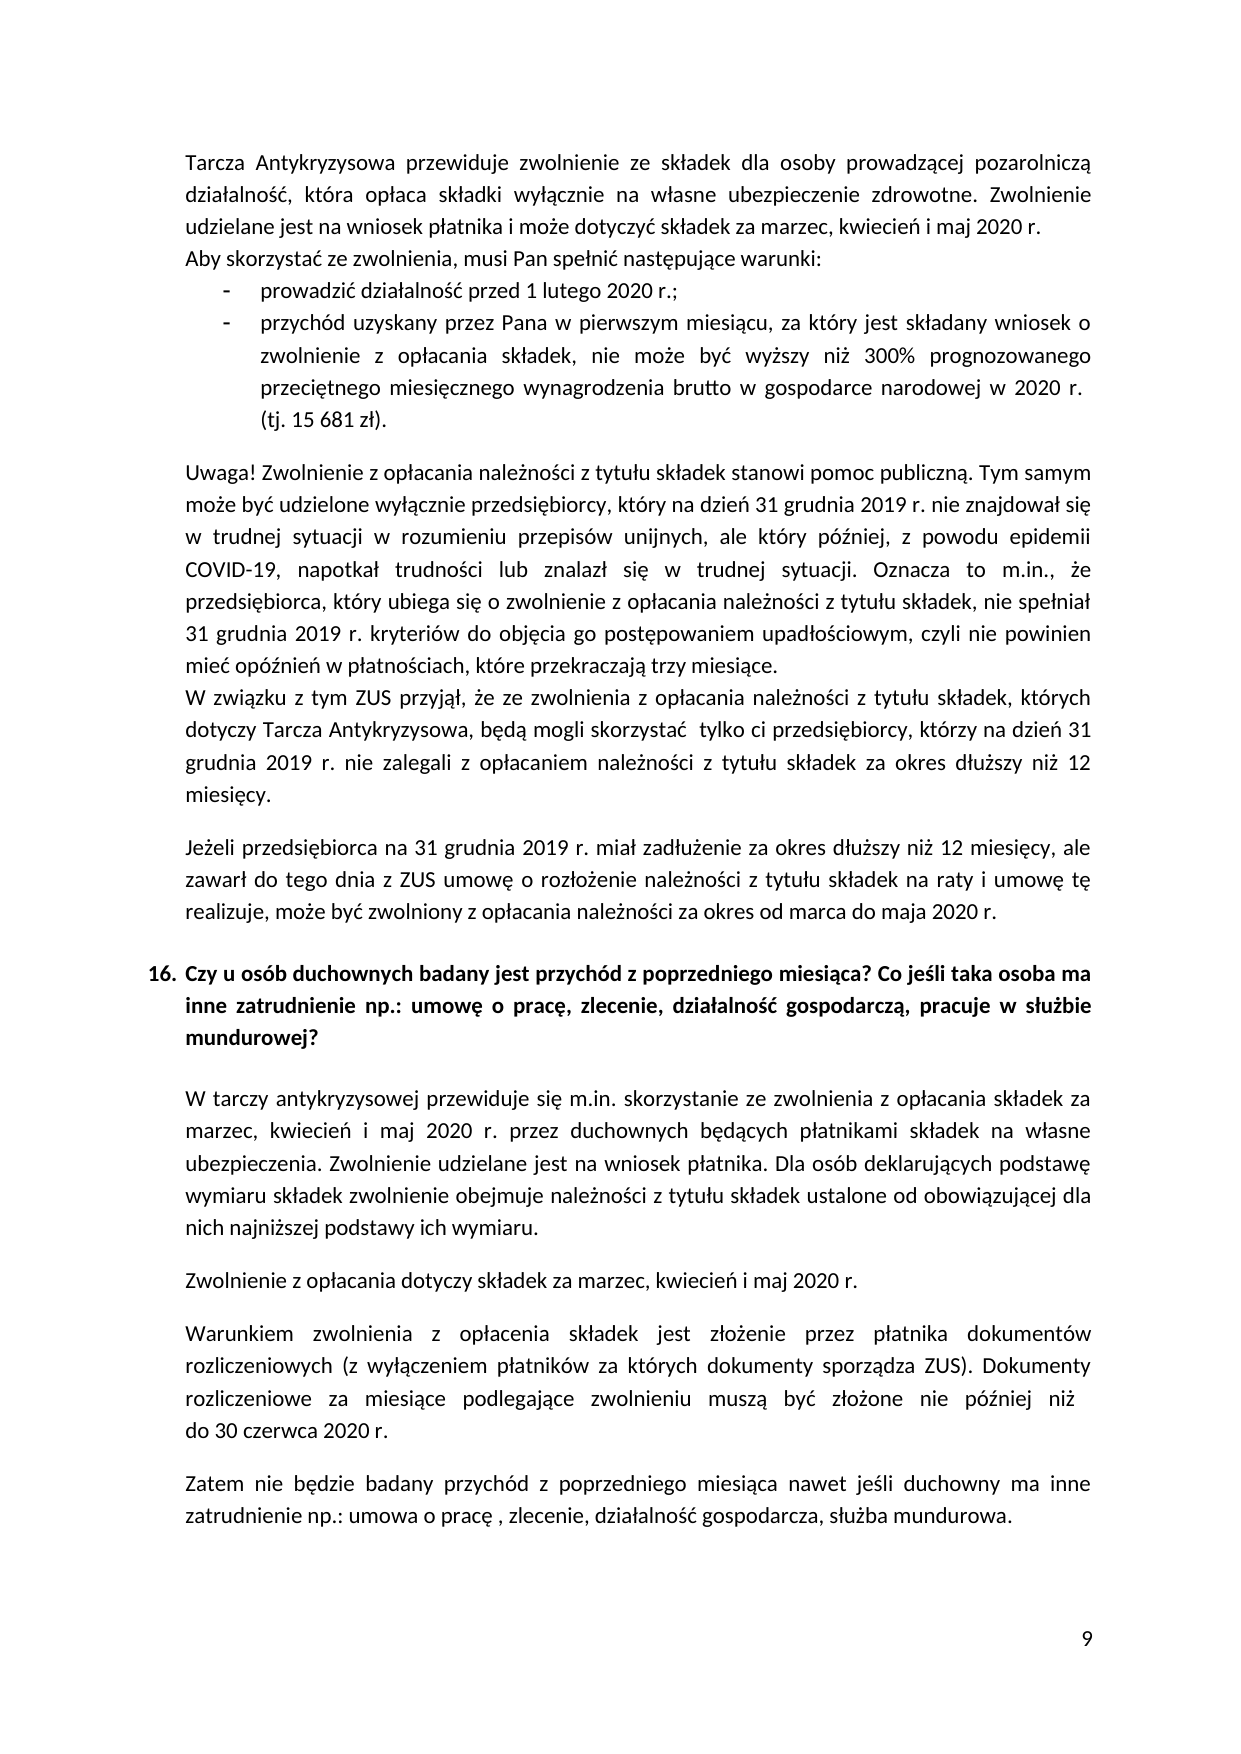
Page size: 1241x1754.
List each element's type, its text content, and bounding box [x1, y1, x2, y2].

text W tarczy antykryzysowej przewiduje się m.in. skorzystanie ze zwolnienia z opłacania składek za marzec, kwiecień i maj 2020 r. przez duchownych będących płatnikami składek na własne ubezpieczenia. Zwolnienie udzielane jest na wniosek płatnika. Dla osób deklarujących podstawę wymiaru składek zwolnienie obejmuje należności z tytułu składek ustalone od obowiązującej dla nich najniższej podstawy ich wymiaru. [185, 1084, 1093, 1241]
list Czy u osób duchownych badany jest przychód z poprzedniego miesiąca? Co jeśli taka osoba ma inne zatrudnienie np.: umowę o pracę, zlecenie, działalność gospodarczą, pracuje w służbie mundurowej? [148, 959, 1093, 1051]
text Zatem nie będzie badany przychód z poprzedniego miesiąca nawet jeśli duchowny ma inne zatrudnienie np.: umowa o pracę , zlecenie, działalność gospodarcza, służba mundurowa. [185, 1469, 1093, 1529]
text W związku z tym ZUS przyjął, że ze zwolnienia z opłacania należności z tytułu składek, których dotyczy Tarcza Antykryzysowa, będą mogli skorzystać tylko ci przedsiębiorcy, którzy na dzień 31 grudnia 2019 r. nie zalegali z opłacaniem należności z tytułu składek za okres dłuższy niż 12 miesięcy. [185, 683, 1093, 808]
list Tarcza Antykryzysowa przewiduje zwolnienie ze składek dla osoby prowadzącej pozarolniczą działalność, która opłaca składki wyłącznie na własne ubezpieczenie zdrowotne. Zwolnienie udzielane jest na wniosek płatnika i może dotyczyć składek za marzec, kwiecień i maj 2020 r. [185, 148, 1093, 240]
text Zwolnienie z opłacania dotyczy składek za marzec, kwiecień i maj 2020 r. [148, 1266, 1093, 1294]
text Warunkiem zwolnienia z opłacenia składek jest złożenie przez płatnika dokumentów rozliczeniowych (z wyłączeniem płatników za których dokumenty sporządza ZUS). Dokumenty rozliczeniowe za miesiące podlegające zwolnieniu muszą być złożone nie później niż do 30 czerwca 2020 r. [185, 1319, 1093, 1444]
list przychód uzyskany przez Pana w pierwszym miesiącu, za który jest składany wniosek o zwolnienie z opłacania składek, nie może być wyższy niż 300% prognozowanego przeciętnego miesięcznego wynagrodzenia brutto w gospodarce narodowej w 2020 r. (tj. 15 681 zł). [223, 308, 1093, 433]
text Jeżeli przedsiębiorca na 31 grudnia 2019 r. miał zadłużenie za okres dłuższy niż 12 miesięcy, ale zawarł do tego dnia z ZUS umowę o rozłożenie należności z tytułu składek na raty i umowę tę realizuje, może być zwolniony z opłacania należności za okres od marca do maja 2020 r. [185, 833, 1093, 925]
list prowadzić działalność przed 1 lutego 2020 r.; [223, 276, 1093, 304]
text Uwaga! Zwolnienie z opłacania należności z tytułu składek stanowi pomoc publiczną. Tym samym może być udzielone wyłącznie przedsiębiorcy, który na dzień 31 grudnia 2019 r. nie znajdował się w trudnej sytuacji w rozumieniu przepisów unijnych, ale który później, z powodu epidemii COVID-19, napotkał trudności lub znalazł się w trudnej sytuacji. Oznacza to m.in., że przedsiębiorca, który ubiega się o zwolnienie z opłacania należności z tytułu składek, nie spełniał 31 grudnia 2019 r. kryteriów do objęcia go postępowaniem upadłościowym, czyli nie powinien mieć opóźnień w płatnościach, które przekraczają trzy miesiące. [185, 458, 1093, 679]
list Aby skorzystać ze zwolnienia, musi Pan spełnić następujące warunki: [185, 244, 1093, 272]
